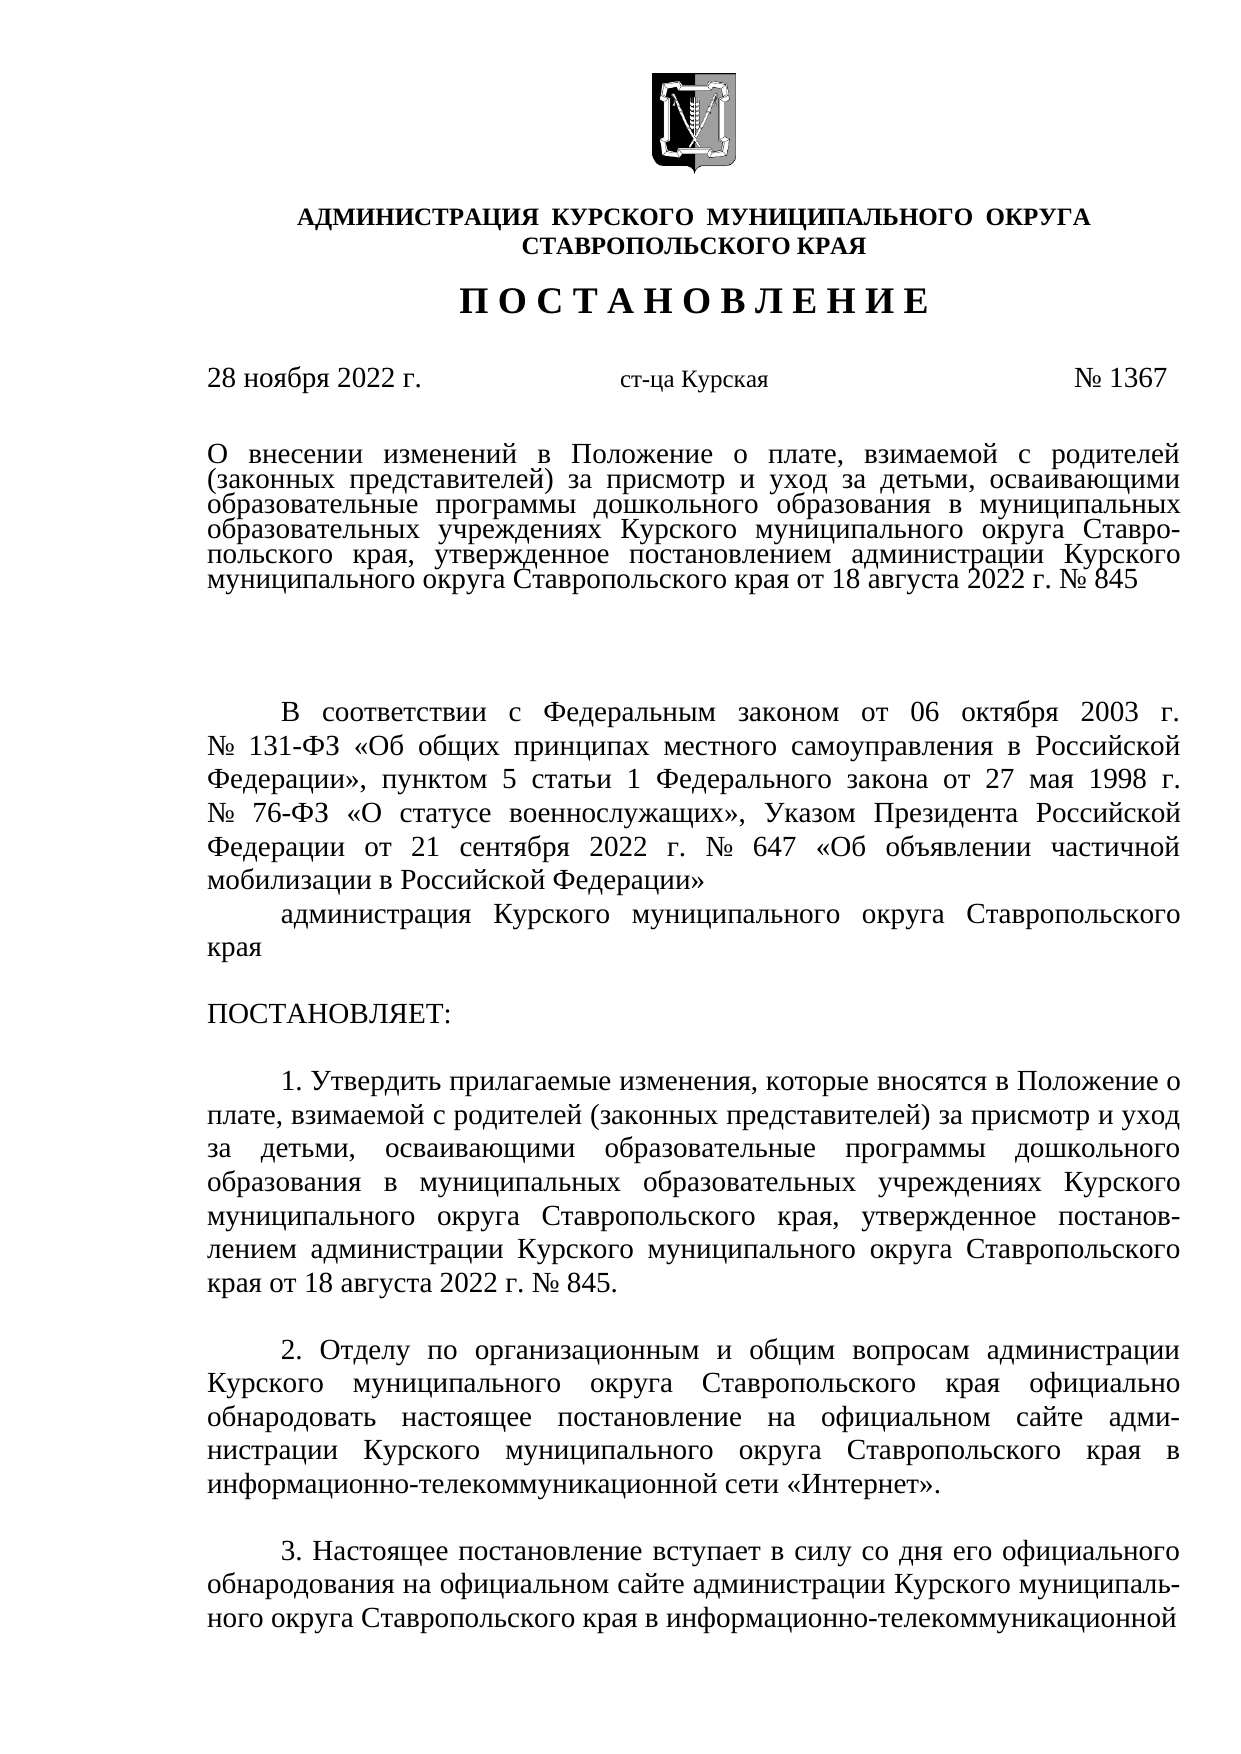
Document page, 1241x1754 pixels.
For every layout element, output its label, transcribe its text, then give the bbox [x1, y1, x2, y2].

text СТАВРОПОЛЬСКОГО КРАЯ [207, 231, 1181, 260]
picture [652, 73, 736, 174]
text 3. Настоящее постановление вступает в силу со дня его официального обнародования на официальном сайте администрации Курского муниципаль-ного округа Ставропольского края в информационно-телекоммуникационной [207, 1533, 1181, 1634]
text В соответствии с Федеральным законом от 06 октября . № 131-ФЗ «Об общих принципах местного самоуправления в Российской Федерации», пунктом 5 статьи 1 Федерального закона от 27 мая . № 76-ФЗ «О статусе военнослужащих», Указом Президента Российской Федерации от 21 сентября . № 647 «Об объявлении частичной мобилизации в Российской Федерации» [207, 694, 1181, 896]
text ПОСТАНОВЛЯЕТ: [207, 996, 1181, 1030]
text АДМИНИСТРАЦИЯ КУРСКОГО МУНИЦИПАЛЬНОГО ОКРУГА [207, 202, 1181, 231]
text 2. Отделу по организационным и общим вопросам администрации Курского муниципального округа Ставропольского края официально обнародовать настоящее постановление на официальном сайте адми-нистрации Курского муниципального округа Ставропольского края в информационно-телекоммуникационной сети «Интернет». [207, 1332, 1181, 1499]
list 1. Утвердить прилагаемые изменения, которые вносятся в Положение о плате, взимаемой с родителей (законных представителей) за присмотр и уход за детьми, осваивающими образовательные программы дошкольного образования в муниципальных образовательных учреждениях Курского муниципального округа Ставропольского края, утвержденное постанов-лением администрации Курского муниципального округа Ставропольского края от 18 августа . № 845. [207, 1063, 1181, 1298]
text П О С Т А Н О В Л Е Н И Е [207, 279, 1181, 322]
text О внесении изменений в Положение о плате, взимаемой с родителей (законных представителей) за присмотр и уход за детьми, осваивающими образовательные программы дошкольного образования в муниципальных образовательных учреждениях Курского муниципального округа Ставро-польского края, утвержденное постановлением администрации Курского муниципального округа Ставропольского края от 18 августа . № 845 [207, 444, 1181, 594]
text 28 ноября 2022 г. ст-ца Курская № 1367 [207, 360, 1181, 394]
text администрация Курского муниципального округа Ставропольского края [207, 896, 1181, 963]
